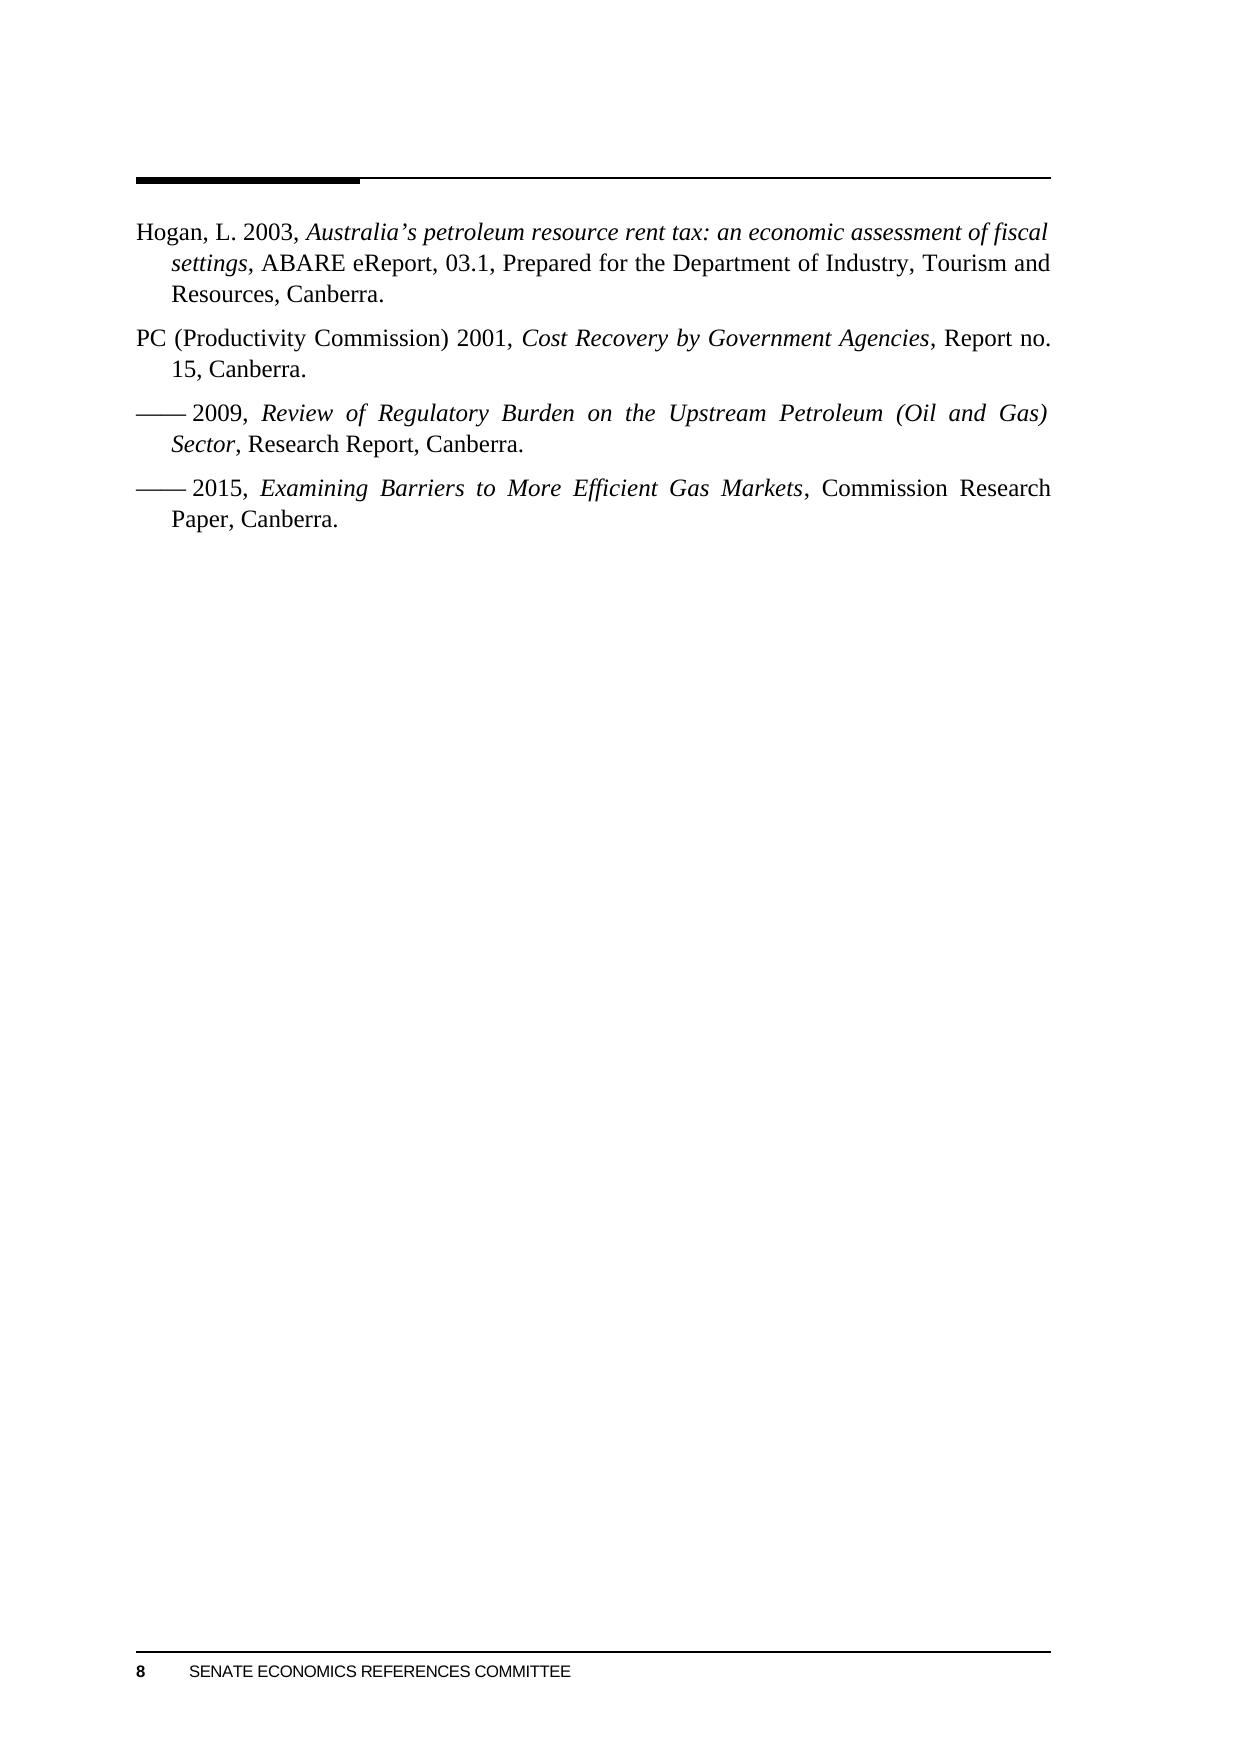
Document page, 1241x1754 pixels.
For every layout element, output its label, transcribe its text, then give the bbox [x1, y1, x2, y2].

text Hogan, L. 2003, Australia’s petroleum resource rent tax: an economic assessment of fiscal settings, ABARE eReport, 03.1, Prepared for the Department of Industry, Tourism and Resources, Canberra. [136, 214, 1051, 308]
text —— 2009, Review of Regulatory Burden on the Upstream Petroleum (Oil and Gas) Sector, Research Report, Canberra. [136, 396, 1051, 458]
text PC (Productivity Commission) 2001, Cost Recovery by Government Agencies, Report no. 15, Canberra. [136, 321, 1051, 383]
text —— 2015, Examining Barriers to More Efficient Gas Markets, Commission Research Paper, Canberra. [136, 471, 1051, 533]
